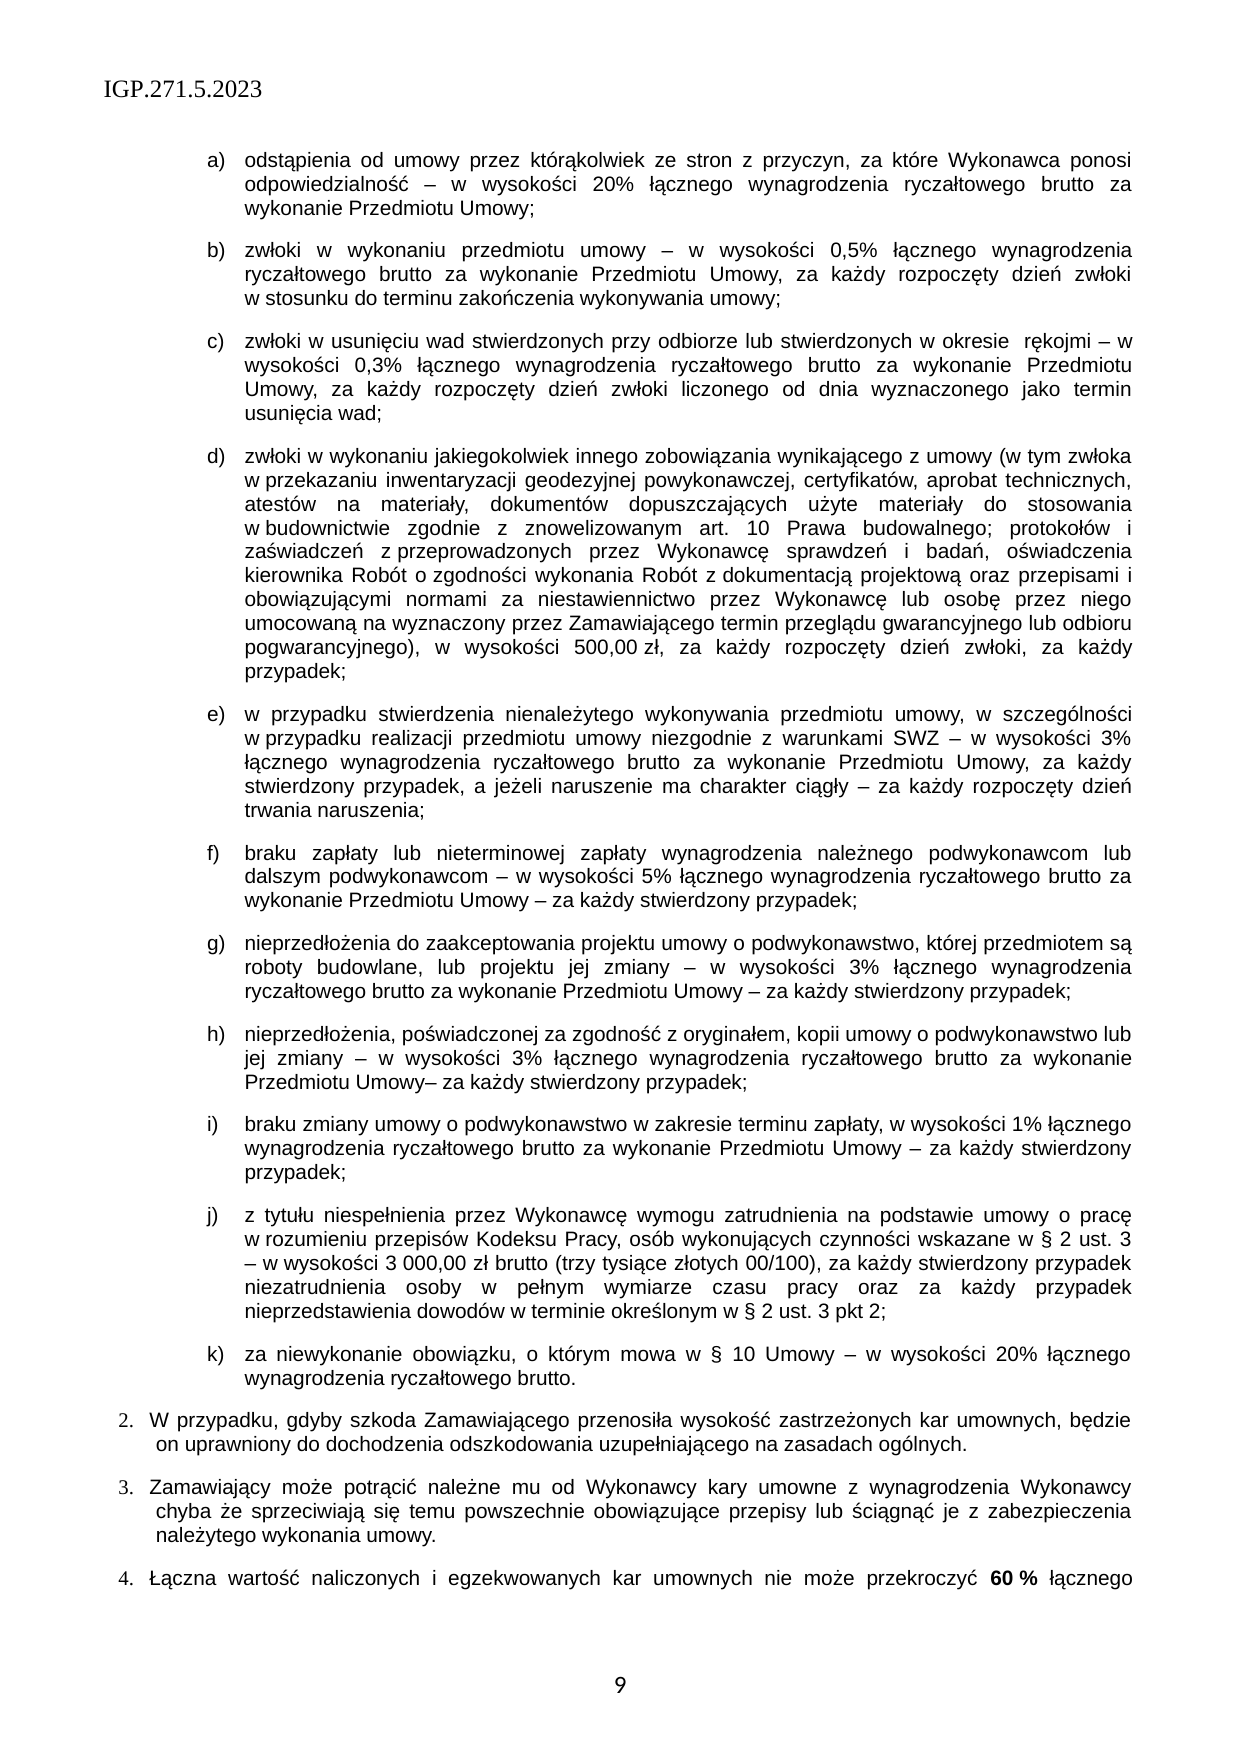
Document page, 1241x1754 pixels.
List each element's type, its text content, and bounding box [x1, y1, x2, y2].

list nieprzedłożenia do zaakceptowania projektu umowy o podwykonawstwo, której przedmiotem są roboty budowlane, lub projektu jej zmiany – w wysokości 3% łącznego wynagrodzenia ryczałtowego brutto za wykonanie Przedmiotu Umowy – za każdy stwierdzony przypadek; [207, 931, 1133, 1003]
list za niewykonanie obowiązku, o którym mowa w § 10 Umowy – w wysokości 20% łącznego wynagrodzenia ryczałtowego brutto. [207, 1341, 1133, 1389]
list zwłoki w wykonaniu jakiegokolwiek innego zobowiązania wynikającego z umowy (w tym zwłoka w przekazaniu inwentaryzacji geodezyjnej powykonawczej, certyfikatów, aprobat technicznych, atestów na materiały, dokumentów dopuszczających użyte materiały do stosowania w budownictwie zgodnie z znowelizowanym art. 10 Prawa budowalnego; protokołów i zaświadczeń z przeprowadzonych przez Wykonawcę sprawdzeń i badań, oświadczenia kierownika Robót o zgodności wykonania Robót z dokumentacją projektową oraz przepisami i obowiązującymi normami za niestawiennictwo przez Wykonawcę lub osobę przez niego umocowaną na wyznaczony przez Zamawiającego termin przeglądu gwarancyjnego lub odbioru pogwarancyjnego), w wysokości 500,00 zł, za każdy rozpoczęty dzień zwłoki, za każdy przypadek; [207, 443, 1133, 683]
list zwłoki w usunięciu wad stwierdzonych przy odbiorze lub stwierdzonych w okresie rękojmi – w wysokości 0,3% łącznego wynagrodzenia ryczałtowego brutto za wykonanie Przedmiotu Umowy, za każdy rozpoczęty dzień zwłoki liczonego od dnia wyznaczonego jako termin usunięcia wad; [207, 329, 1133, 425]
list z tytułu niespełnienia przez Wykonawcę wymogu zatrudnienia na podstawie umowy o pracę w rozumieniu przepisów Kodeksu Pracy, osób wykonujących czynności wskazane w § 2 ust. 3 – w wysokości 3 000,00 zł brutto (trzy tysiące złotych 00/100), za każdy stwierdzony przypadek niezatrudnienia osoby w pełnym wymiarze czasu pracy oraz za każdy przypadek nieprzedstawienia dowodów w terminie określonym w § 2 ust. 3 pkt 2; [207, 1203, 1133, 1323]
list zwłoki w wykonaniu przedmiotu umowy – w wysokości 0,5% łącznego wynagrodzenia ryczałtowego brutto za wykonanie Przedmiotu Umowy, za każdy rozpoczęty dzień zwłoki w stosunku do terminu zakończenia wykonywania umowy; [207, 238, 1133, 310]
list Zamawiający może potrącić należne mu od Wykonawcy kary umowne z wynagrodzenia Wykonawcy chyba że sprzeciwiają się temu powszechnie obowiązujące przepisy lub ściągnąć je z zabezpieczenia należytego wykonania umowy. [118, 1475, 1133, 1547]
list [118, 1566, 1133, 1590]
list braku zapłaty lub nieterminowej zapłaty wynagrodzenia należnego podwykonawcom lub dalszym podwykonawcom – w wysokości 5% łącznego wynagrodzenia ryczałtowego brutto za wykonanie Przedmiotu Umowy – za każdy stwierdzony przypadek; [207, 840, 1133, 912]
list W przypadku, gdyby szkoda Zamawiającego przenosiła wysokość zastrzeżonych kar umownych, będzie on uprawniony do dochodzenia odszkodowania uzupełniającego na zasadach ogólnych. [118, 1408, 1133, 1456]
list odstąpienia od umowy przez którąkolwiek ze stron z przyczyn, za które Wykonawca ponosi odpowiedzialność – w wysokości 20% łącznego wynagrodzenia ryczałtowego brutto za wykonanie Przedmiotu Umowy; [207, 148, 1133, 219]
list braku zmiany umowy o podwykonawstwo w zakresie terminu zapłaty, w wysokości 1% łącznego wynagrodzenia ryczałtowego brutto za wykonanie Przedmiotu Umowy – za każdy stwierdzony przypadek; [207, 1112, 1133, 1184]
list w przypadku stwierdzenia nienależytego wykonywania przedmiotu umowy, w szczególności w przypadku realizacji przedmiotu umowy niezgodnie z warunkami SWZ – w wysokości 3% łącznego wynagrodzenia ryczałtowego brutto za wykonanie Przedmiotu Umowy, za każdy stwierdzony przypadek, a jeżeli naruszenie ma charakter ciągły – za każdy rozpoczęty dzień trwania naruszenia; [207, 702, 1133, 822]
list nieprzedłożenia, poświadczonej za zgodność z oryginałem, kopii umowy o podwykonawstwo lub jej zmiany – w wysokości 3% łącznego wynagrodzenia ryczałtowego brutto za wykonanie Przedmiotu Umowy– za każdy stwierdzony przypadek; [207, 1022, 1133, 1093]
